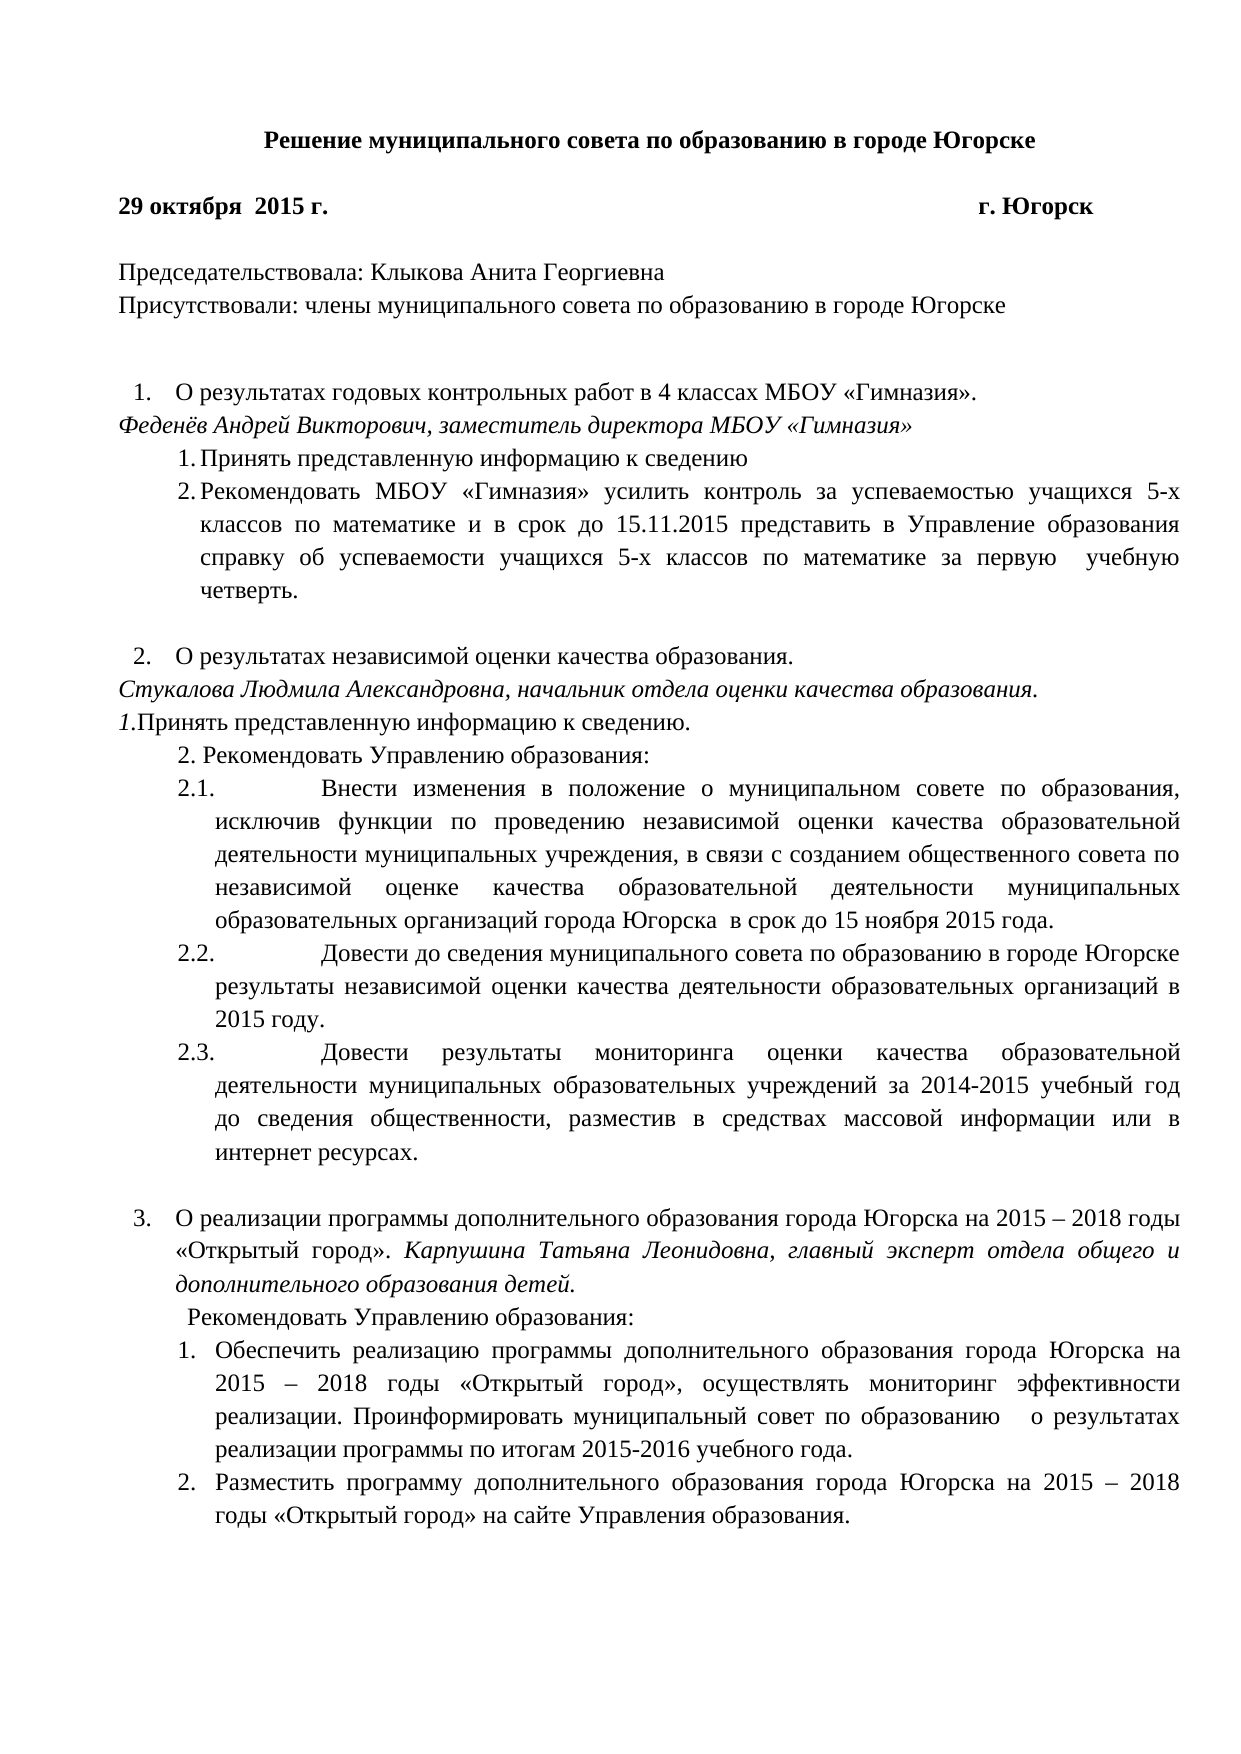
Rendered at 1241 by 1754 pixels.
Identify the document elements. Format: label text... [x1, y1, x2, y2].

text Председательствовала: Клыкова Анита Георгиевна [118, 257, 1181, 286]
list Рекомендовать Управлению образования: [118, 1302, 1181, 1330]
list Принять представленную информацию к сведению [177, 443, 1181, 472]
list Рекомендовать МБОУ «Гимназия» усилить контроль за успеваемостью учащихся 5-х классов по математике и в срок до 15.11.2015 представить в Управление образования справку об успеваемости учащихся 5-х классов по математике за первую учебную четверть. [177, 476, 1181, 604]
text Присутствовали: члены муниципального совета по образованию в городе Югорске [118, 290, 1181, 319]
list О результатах годовых контрольных работ в 4 классах МБОУ «Гимназия». [133, 377, 1181, 406]
text Феденёв Андрей Викторович, заместитель директора МБОУ «Гимназия» [118, 410, 1181, 439]
list Довести до сведения муниципального совета по образованию в городе Югорске результаты независимой оценки качества деятельности образовательных организаций в 2015 году. [177, 938, 1181, 1033]
list О результатах независимой оценки качества образования. [133, 641, 1181, 670]
text Решение муниципального совета по образованию в городе Югорске [118, 125, 1181, 154]
list Обеспечить реализацию программы дополнительного образования города Югорска на 2015 – 2018 годы «Открытый город», осуществлять мониторинг эффективности реализации. Проинформировать муниципальный совет по образованию о результатах реализации программы по итогам 2015-2016 учебного года. [177, 1335, 1181, 1462]
text 29 октября 2015 г. г. Югорск [118, 191, 1181, 220]
list Довести результаты мониторинга оценки качества образовательной деятельности муниципальных образовательных учреждений за 2014-2015 учебный год до сведения общественности, разместив в средствах массовой информации или в интернет ресурсах. [177, 1037, 1181, 1165]
text 1.Принять представленную информацию к сведению. [118, 707, 1181, 736]
list О реализации программы дополнительного образования города Югорска на 2015 – 2018 годы «Открытый город». Карпушина Татьяна Леонидовна, главный эксперт отдела общего и дополнительного образования детей. [133, 1203, 1181, 1297]
list Внести изменения в положение о муниципальном совете по образования, исключив функции по проведению независимой оценки качества образовательной деятельности муниципальных учреждения, в связи с созданием общественного совета по независимой оценке качества образовательной деятельности муниципальных образовательных организаций города Югорска в срок до 15 ноября 2015 года. [177, 773, 1181, 934]
text Стукалова Людмила Александровна, начальник отдела оценки качества образования. [118, 674, 1181, 703]
text 2. Рекомендовать Управлению образования: [177, 740, 1181, 769]
list Разместить программу дополнительного образования города Югорска на 2015 – 2018 годы «Открытый город» на сайте Управления образования. [177, 1467, 1181, 1528]
